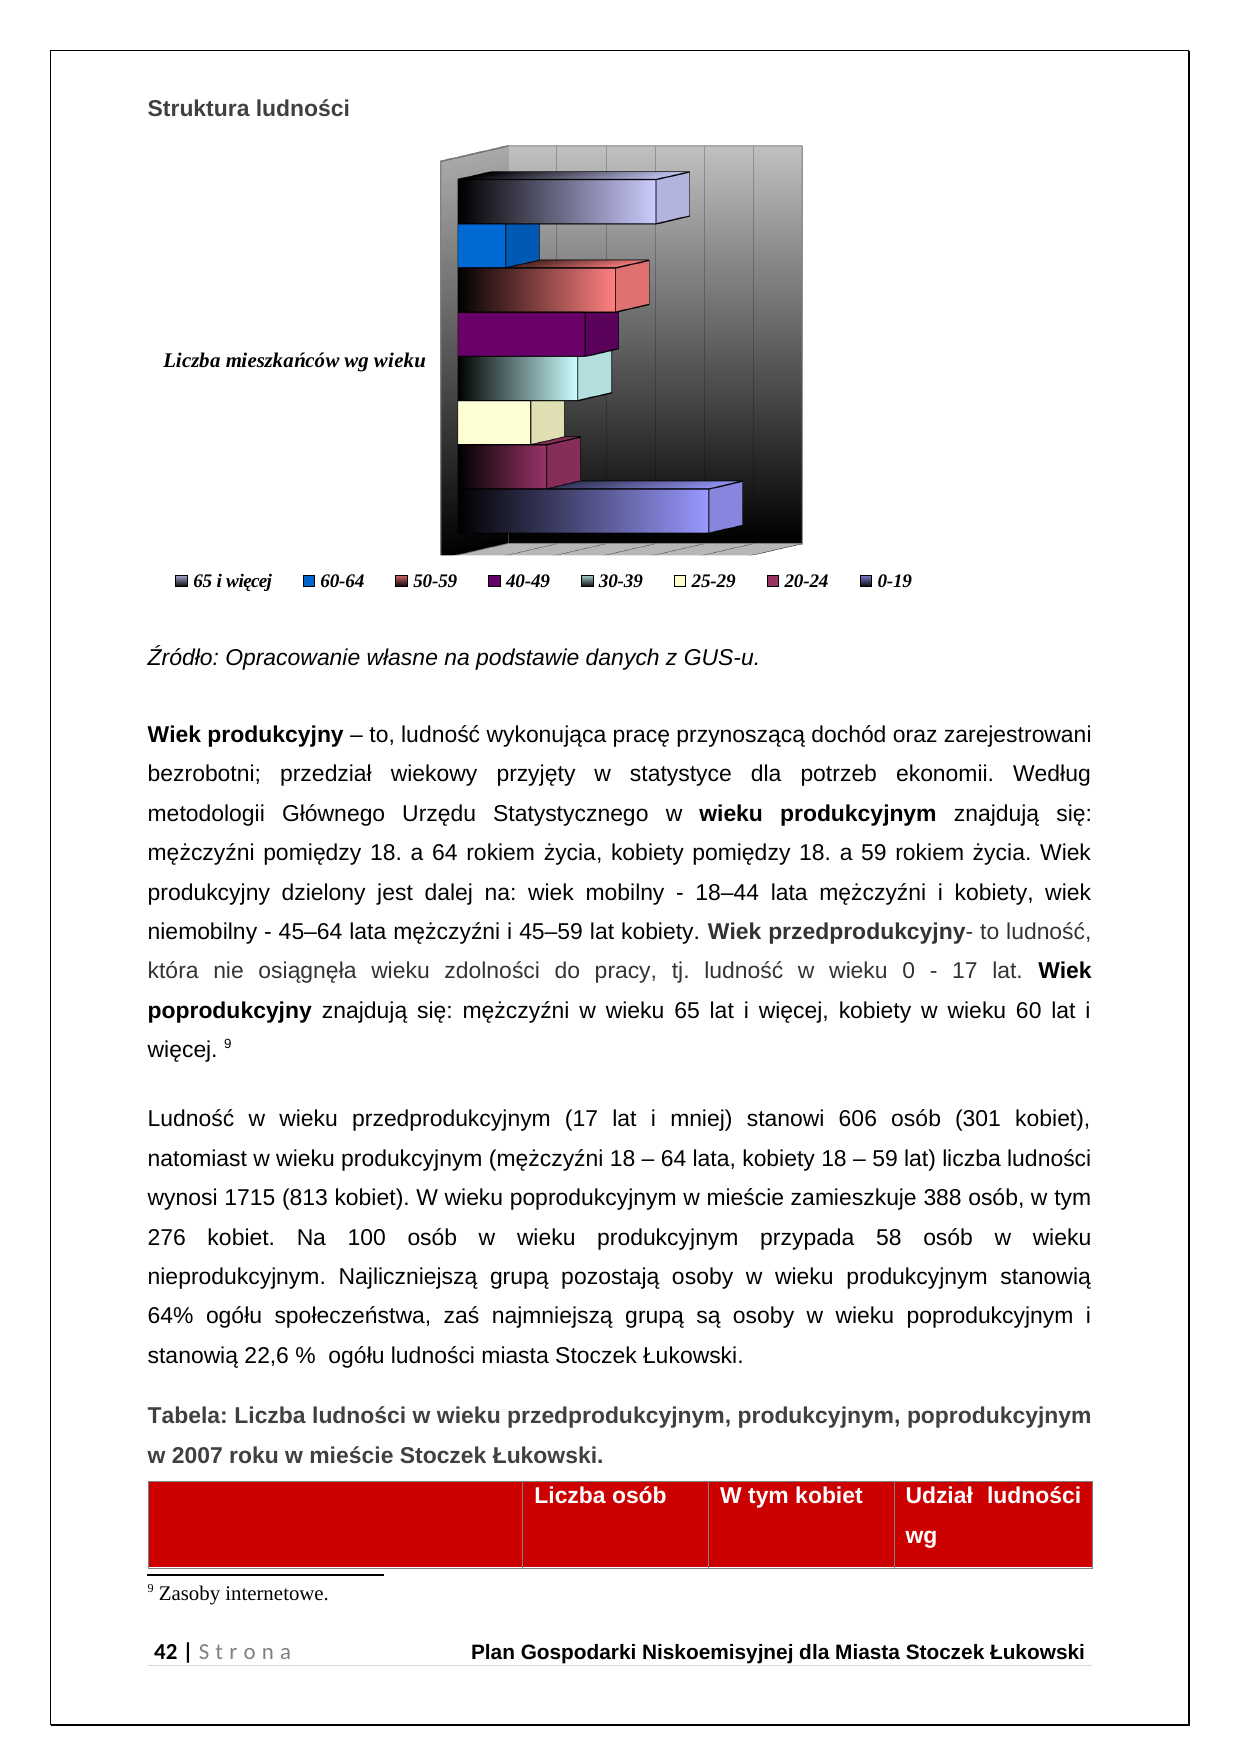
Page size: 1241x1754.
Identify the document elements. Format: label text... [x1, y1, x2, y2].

text Tabela: Liczba ludności w wieku przedprodukcyjnym, produkcyjnym, poprodukcyjnym w 2007 roku w mieście Stoczek Łukowski. [147, 1402, 1092, 1468]
text Ludność w wieku przedprodukcyjnym (17 lat i mniej) stanowi 606 osób (301 kobiet), natomiast w wieku produkcyjnym (mężczyźni 18 – 64 lata, kobiety 18 – 59 lat) liczba ludności wynosi 1715 (813 kobiet). W wieku poprodukcyjnym w mieście zamieszkuje 388 osób, w tym 276 kobiet. Na 100 osób w wieku produkcyjnym przypada 58 osób w wieku nieprodukcyjnym. Najliczniejszą grupą pozostają osoby w wieku produkcyjnym stanowią 64% ogółu społeczeństwa, zaś najmniejszą grupą są osoby w wieku poprodukcyjnym i stanowią 22,6 % ogółu ludności miasta Stoczek Łukowski. [147, 1105, 1092, 1368]
table_header Liczba osób [523, 1482, 708, 1567]
text Struktura ludności [147, 95, 1092, 121]
table_header W tym kobiet [709, 1482, 894, 1567]
table_header [149, 1482, 522, 1567]
text Wiek produkcyjny – to, ludność wykonująca pracę przynoszącą dochód oraz zarejestrowani bezrobotni; przedział wiekowy przyjęty w statystyce dla potrzeb ekonomii. Według metodologii Głównego Urzędu Statystycznego w wieku produkcyjnym znajdują się: mężczyźni pomiędzy 64 rokiem życia, kobiety pomiędzy 59 rokiem życia. Wiek produkcyjny dzielony jest dalej na: wiek mobilny - 18–44 lata mężczyźni i kobiety, wiek niemobilny - 45–64 lata mężczyźni i 45–59 lat kobiety. Wiek przedprodukcyjny- to ludność, która nie osiągnęła wieku zdolności do pracy, tj. ludność w wieku 0 - 17 lat. Wiek poprodukcyjny znajdują się: mężczyźni w wieku 65 lat i więcej, kobiety w wieku 60 lat i więcej. [147, 721, 1092, 1063]
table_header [895, 1482, 1092, 1567]
text Źródło: Opracowanie własne na podstawie danych z GUS-u. [147, 644, 1092, 670]
